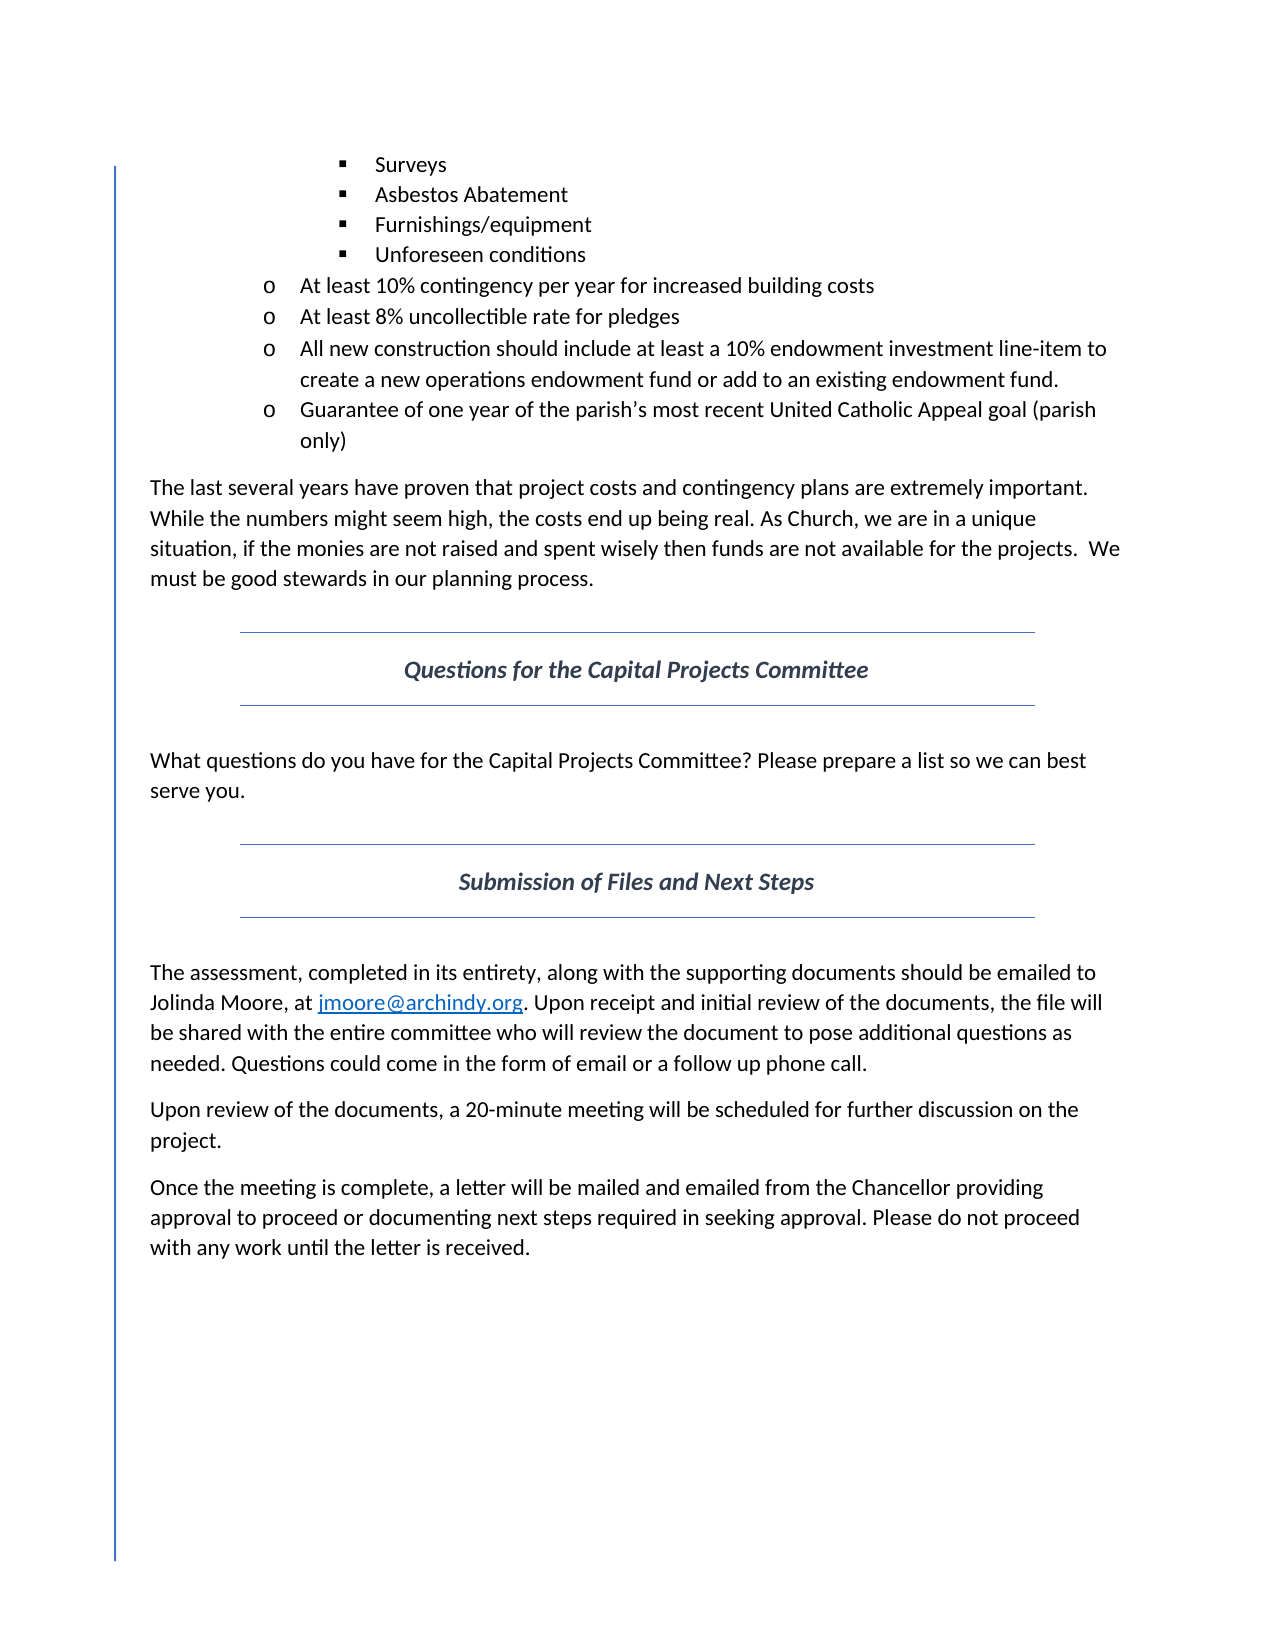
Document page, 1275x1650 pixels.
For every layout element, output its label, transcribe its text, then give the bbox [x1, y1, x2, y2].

list Surveys [337, 150, 1125, 178]
list Unforeseen conditions [337, 241, 1125, 269]
text The assessment, completed in its entirety, along with the supporting documents should be emailed to Jolinda Moore, at jmoore@archindy.org. Upon receipt and initial review of the documents, the file will be shared with the entire committee who will review the document to pose additional questions as needed. Questions could come in the form of email or a follow up phone call. [150, 958, 1125, 1077]
text Questions for the Capital Projects Committee [240, 633, 1035, 705]
list All new construction should include at least a 10% endowment investment line-item to create a new operations endowment fund or add to an existing endowment fund. [262, 334, 1125, 393]
list Furnishings/equipment [337, 210, 1125, 238]
list Guarantee of one year of the parish’s most recent United Catholic Appeal goal (parish only) [262, 395, 1125, 455]
list At least 8% uncollectible rate for pledges [262, 302, 1125, 331]
list Asbestos Abatement [337, 180, 1125, 208]
text Submission of Files and Next Steps [240, 845, 1035, 917]
text Upon review of the documents, a 20-minute meeting will be scheduled for further discussion on the project. [150, 1096, 1125, 1154]
text The last several years have proven that project costs and contingency plans are extremely important. While the numbers might seem high, the costs end up being real. As Church, we are in a unique situation, if the monies are not raised and spent wisely then funds are not available for the projects. We must be good stewards in our planning process. [150, 473, 1125, 592]
text What questions do you have for the Capital Projects Committee? Please prepare a list so we can best serve you. [150, 746, 1125, 804]
text Once the meeting is complete, a letter will be mailed and emailed from the Chancellor providing approval to proceed or documenting next steps required in seeking approval. Please do not proceed with any work until the letter is received. [150, 1173, 1125, 1261]
list At least 10% contingency per year for increased building costs [262, 271, 1125, 300]
